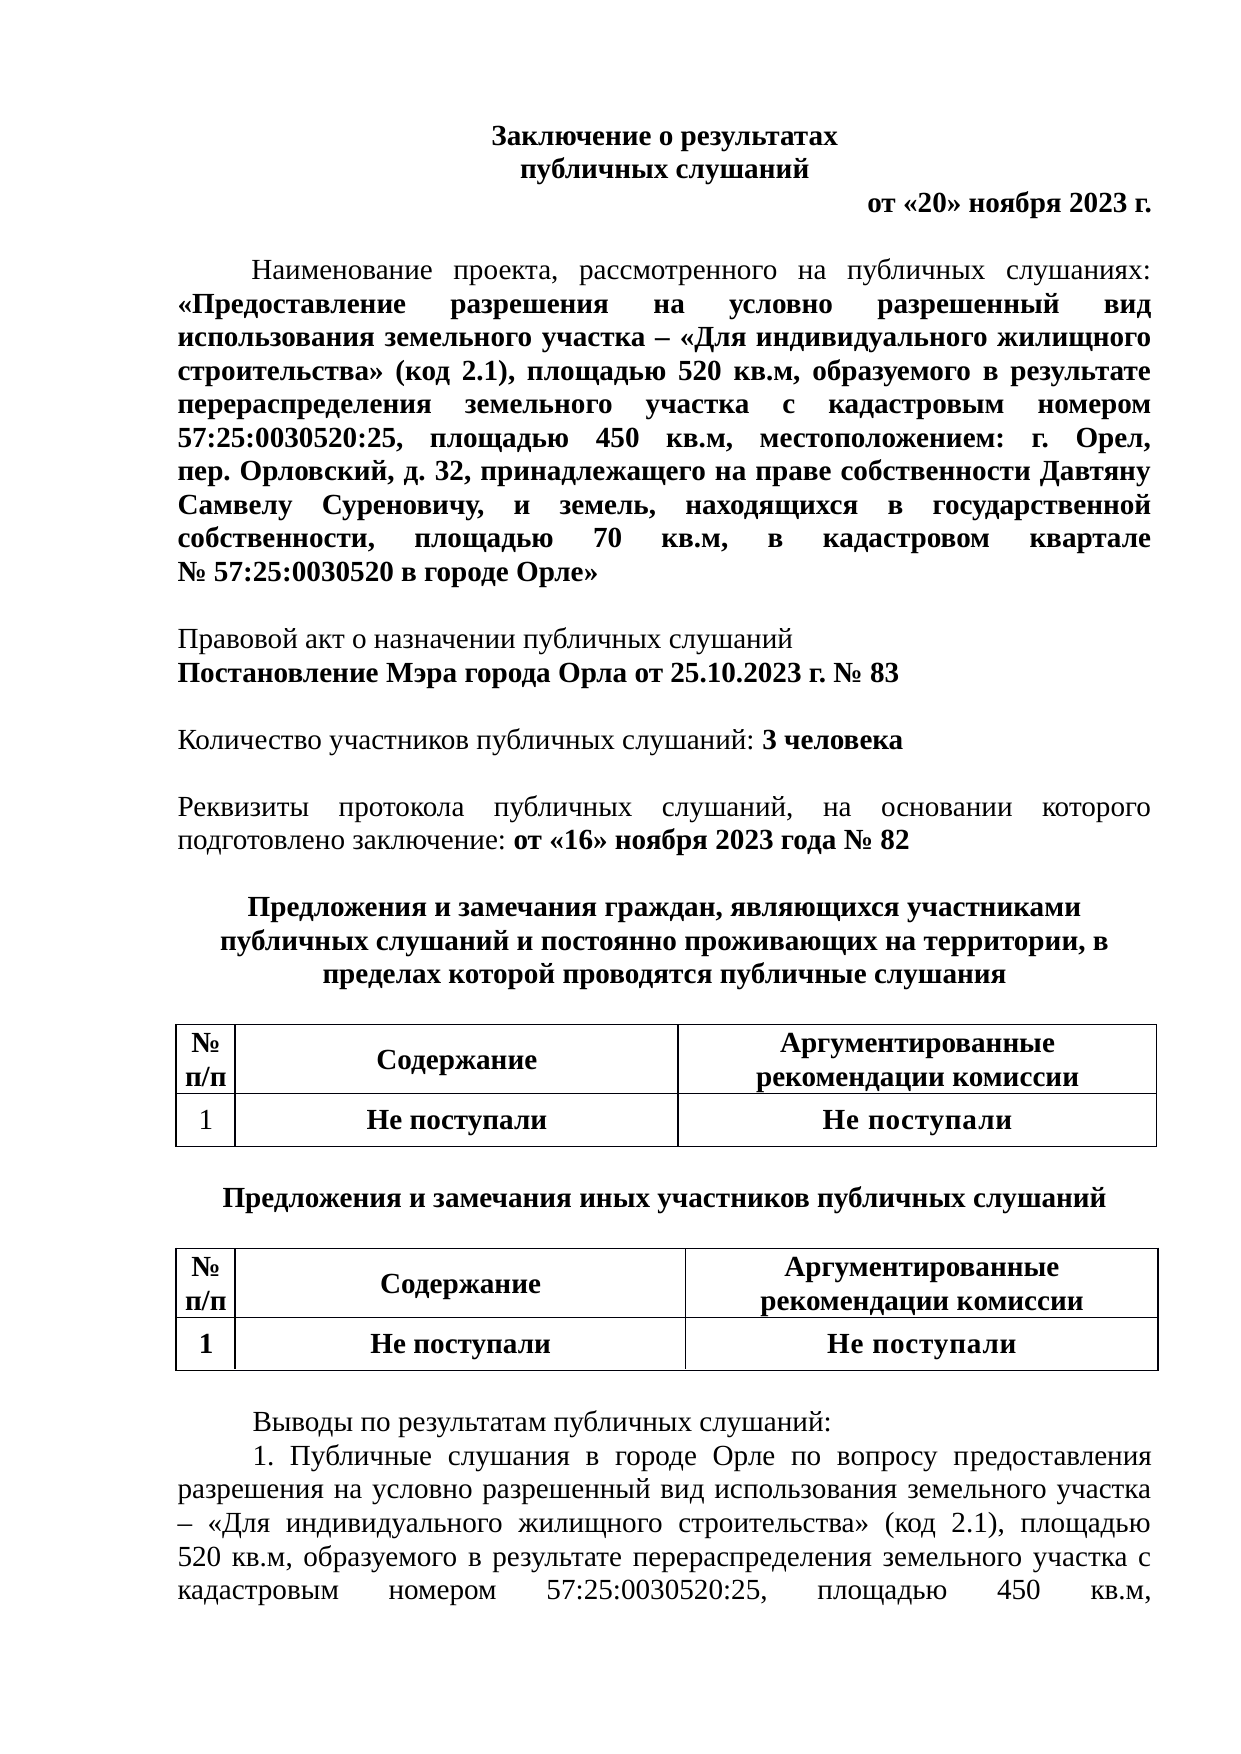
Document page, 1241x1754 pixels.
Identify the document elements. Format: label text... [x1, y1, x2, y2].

table_header Содержание [236, 1025, 677, 1092]
table_header Аргументированные рекомендации комиссии [679, 1025, 1156, 1092]
text Заключение о результатах [177, 118, 1152, 152]
text от «20» ноября 2023 г. [177, 185, 1152, 219]
table_header № п/п [177, 1025, 234, 1092]
text Предложения и замечания граждан, являющихся участниками публичных слушаний и постоянно проживающих на территории, в пределах которой проводятся публичные слушания [177, 889, 1152, 990]
table_header Аргументированные рекомендации комиссии [686, 1249, 1157, 1316]
table_cell 1 [177, 1318, 234, 1369]
text Количество участников публичных слушаний: 3 человека [177, 722, 1152, 755]
list Наименование проекта, рассмотренного на публичных слушаниях: «Предоставление разрешения на условно разрешенный вид использования земельного участка – «Для индивидуального жилищного строительства» (код 2.1), площадью 520 кв.м, образуемого в результате перераспределения земельного участка с кадастровым номером 57:25:0030520:25, площадью 450 кв.м, местоположением: г. Орел, пер. Орловский, д. 32, принадлежащего на праве собственности Давтяну Самвелу Суреновичу, и земель, находящихся в государственной собственности, площадью 70 кв.м, в кадастровом квартале № 57:25:0030520 в городе Орле» [177, 252, 1152, 588]
text Предложения и замечания иных участников публичных слушаний [177, 1181, 1152, 1214]
text Постановление Мэра города Орла от 25.10.2023 г. № 83 [177, 655, 1152, 688]
table_cell Не поступали [236, 1318, 685, 1369]
text публичных слушаний [177, 152, 1152, 185]
table_cell 1 [177, 1094, 234, 1146]
table_cell Не поступали [236, 1094, 677, 1146]
table_cell Не поступали [679, 1094, 1156, 1146]
table_header Содержание [236, 1249, 685, 1316]
table_cell Не поступали [686, 1318, 1157, 1369]
table_header № п/п [177, 1249, 234, 1316]
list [177, 1438, 1152, 1606]
text Реквизиты протокола публичных слушаний, на основании которого подготовлено заключение: от «16» ноября 2023 года № 82 [177, 789, 1152, 856]
text Выводы по результатам публичных слушаний: [177, 1404, 1152, 1438]
text Правовой акт о назначении публичных слушаний [177, 621, 1152, 655]
